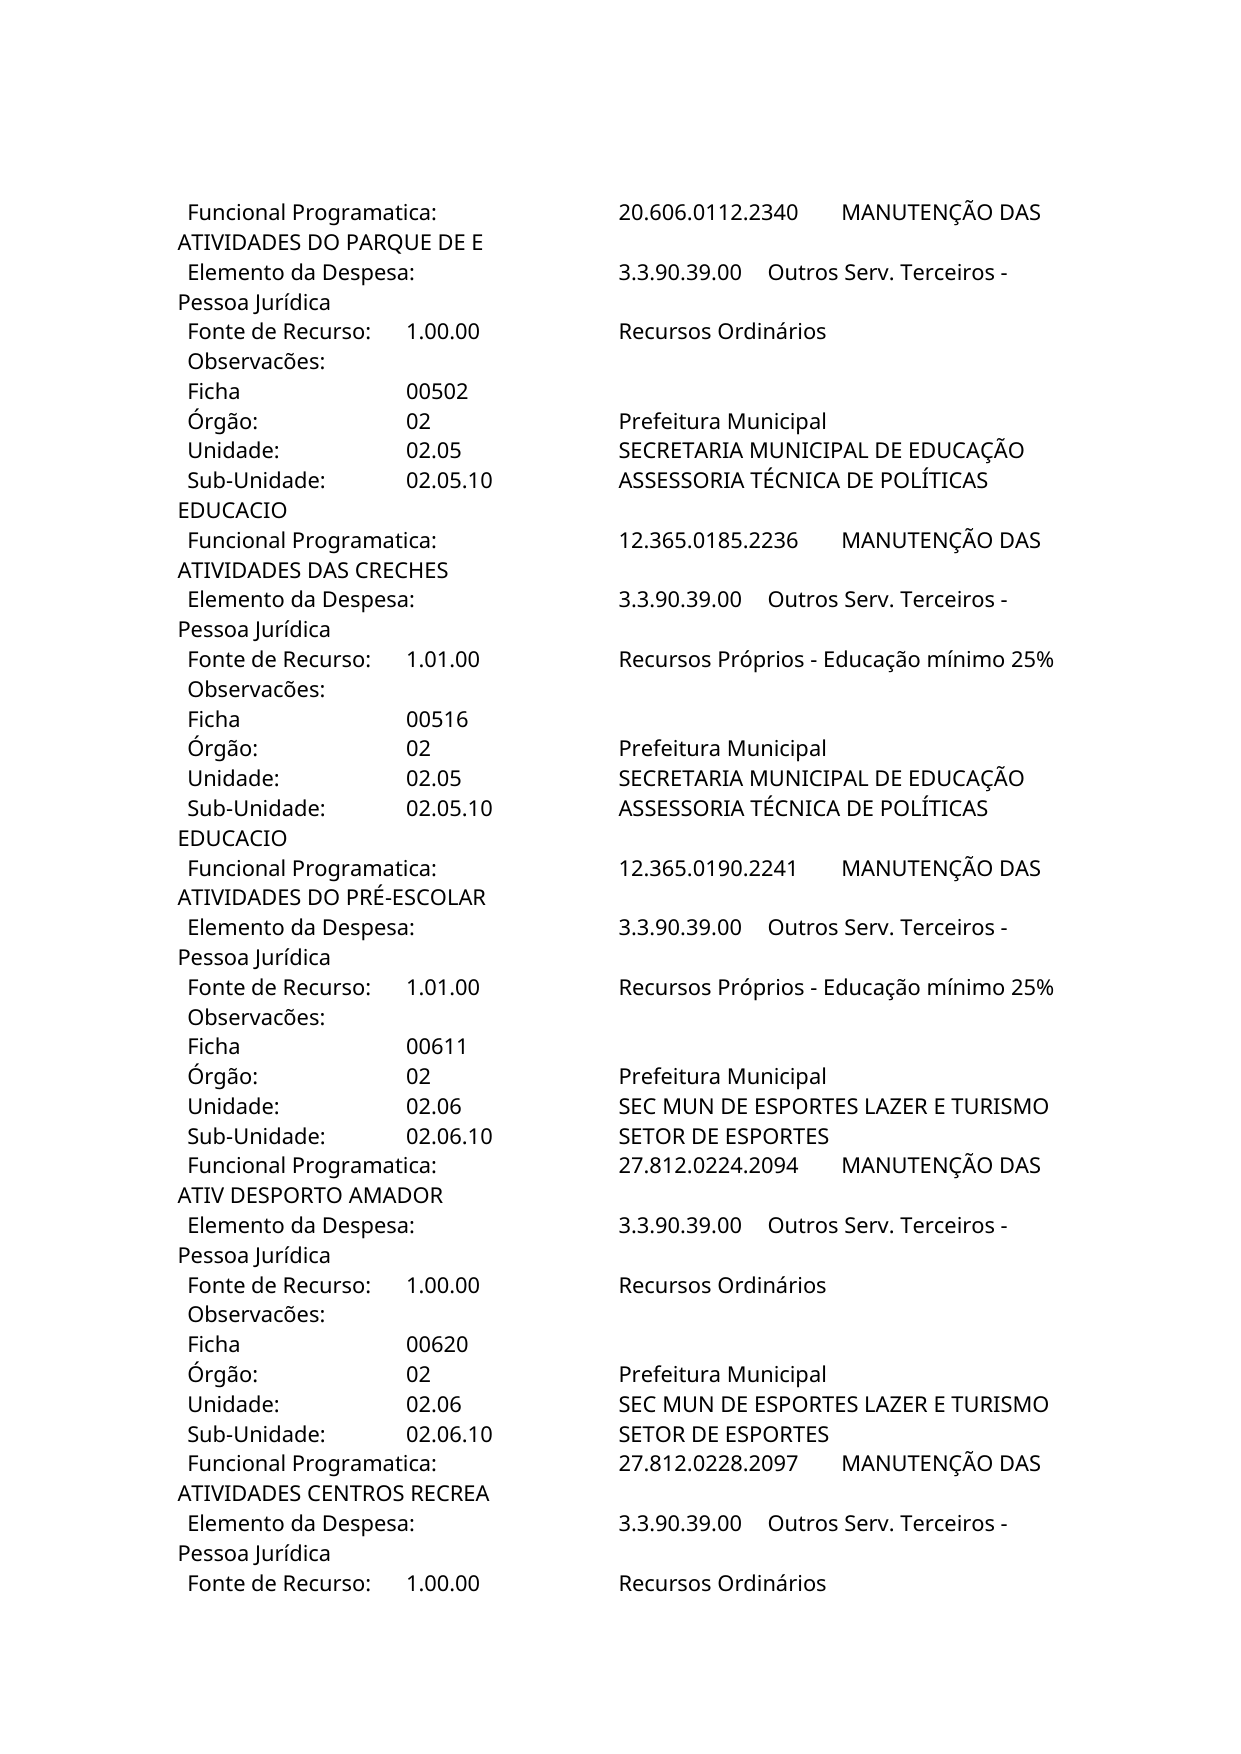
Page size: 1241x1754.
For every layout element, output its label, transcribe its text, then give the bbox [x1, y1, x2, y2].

text Órgão: 02 Prefeitura Municipal [177, 733, 1063, 763]
text Observacões: [177, 1001, 1063, 1031]
text Unidade: 02.06 SEC MUN DE ESPORTES LAZER E TURISMO [177, 1389, 1063, 1418]
text Observacões: [177, 674, 1063, 703]
text Elemento da Despesa: 3.3.90.39.00 Outros Serv. Terceiros - Pessoa Jurídica [177, 584, 1063, 644]
text Fonte de Recurso: 1.00.00 Recursos Ordinários [177, 1269, 1063, 1299]
text Observacões: [177, 346, 1063, 376]
text Elemento da Despesa: 3.3.90.39.00 Outros Serv. Terceiros - Pessoa Jurídica [177, 257, 1063, 316]
text Funcional Programatica: 12.365.0185.2236 MANUTENÇÃO DAS ATIVIDADES DAS CRECHES [177, 525, 1063, 584]
text Órgão: 02 Prefeitura Municipal [177, 1061, 1063, 1091]
text Unidade: 02.05 SECRETARIA MUNICIPAL DE EDUCAÇÃO [177, 435, 1063, 465]
text Ficha 00502 [177, 376, 1063, 406]
text Ficha 00611 [177, 1031, 1063, 1061]
text Elemento da Despesa: 3.3.90.39.00 Outros Serv. Terceiros - Pessoa Jurídica [177, 1210, 1063, 1269]
text Órgão: 02 Prefeitura Municipal [177, 406, 1063, 435]
text Sub-Unidade: 02.06.10 SETOR DE ESPORTES [177, 1418, 1063, 1448]
text Elemento da Despesa: 3.3.90.39.00 Outros Serv. Terceiros - Pessoa Jurídica [177, 912, 1063, 972]
text Unidade: 02.06 SEC MUN DE ESPORTES LAZER E TURISMO [177, 1091, 1063, 1121]
text Fonte de Recurso: 1.00.00 Recursos Ordinários [177, 316, 1063, 346]
text Sub-Unidade: 02.05.10 ASSESSORIA TÉCNICA DE POLÍTICAS EDUCACIO [177, 465, 1063, 525]
text Funcional Programatica: 20.606.0112.2340 MANUTENÇÃO DAS ATIVIDADES DO PARQUE DE E [177, 197, 1063, 257]
text Fonte de Recurso: 1.01.00 Recursos Próprios - Educação mínimo 25% [177, 644, 1063, 674]
text Sub-Unidade: 02.05.10 ASSESSORIA TÉCNICA DE POLÍTICAS EDUCACIO [177, 793, 1063, 852]
text Observacões: [177, 1299, 1063, 1329]
text Elemento da Despesa: 3.3.90.39.00 Outros Serv. Terceiros - Pessoa Jurídica [177, 1508, 1063, 1567]
text Funcional Programatica: 27.812.0224.2094 MANUTENÇÃO DAS ATIV DESPORTO AMADOR [177, 1150, 1063, 1210]
text Funcional Programatica: 12.365.0190.2241 MANUTENÇÃO DAS ATIVIDADES DO PRÉ-ESCOLAR [177, 852, 1063, 912]
text Ficha 00516 [177, 703, 1063, 733]
text Fonte de Recurso: 1.01.00 Recursos Próprios - Educação mínimo 25% [177, 972, 1063, 1001]
text Sub-Unidade: 02.06.10 SETOR DE ESPORTES [177, 1121, 1063, 1150]
text Órgão: 02 Prefeitura Municipal [177, 1359, 1063, 1389]
text Fonte de Recurso: 1.00.00 Recursos Ordinários [177, 1567, 1063, 1597]
text Ficha 00620 [177, 1329, 1063, 1359]
text Funcional Programatica: 27.812.0228.2097 MANUTENÇÃO DAS ATIVIDADES CENTROS RECREA [177, 1448, 1063, 1508]
text Unidade: 02.05 SECRETARIA MUNICIPAL DE EDUCAÇÃO [177, 763, 1063, 793]
